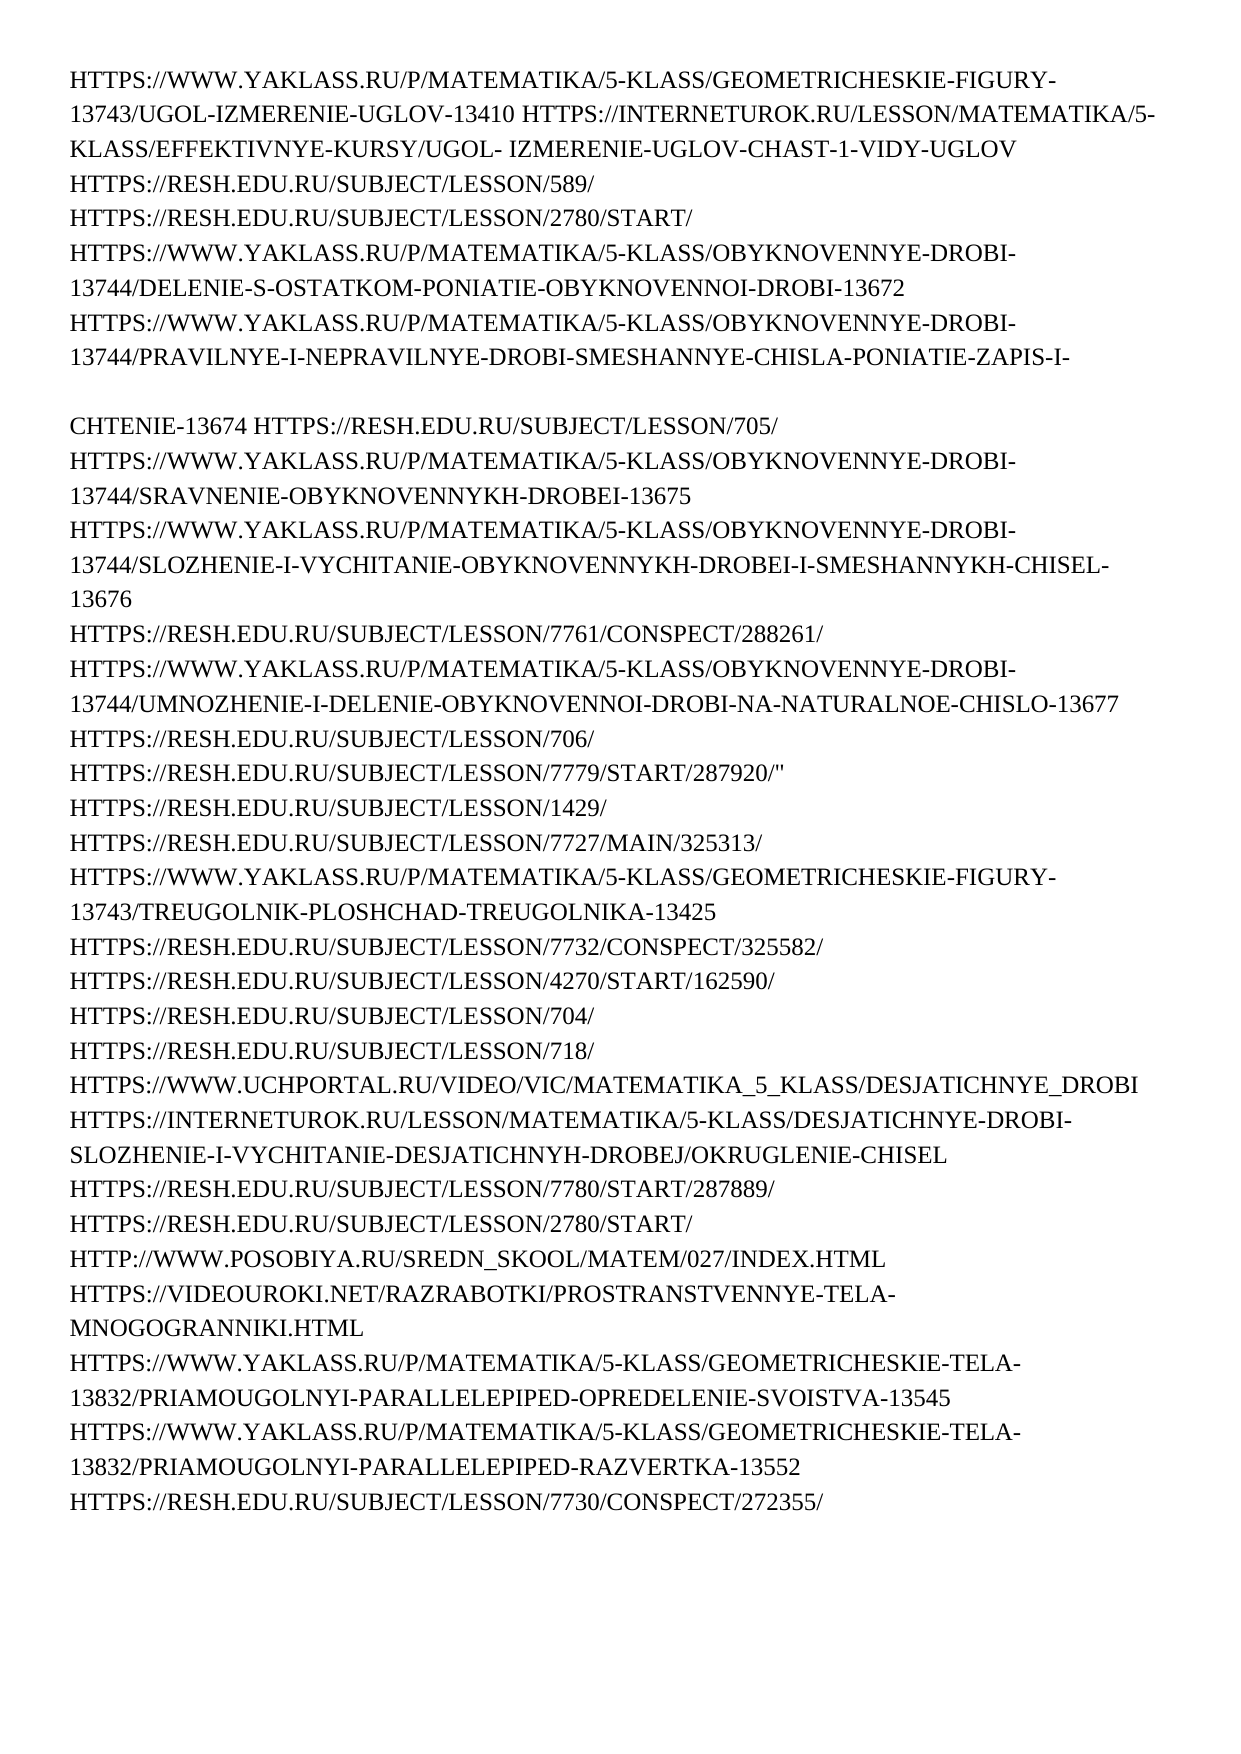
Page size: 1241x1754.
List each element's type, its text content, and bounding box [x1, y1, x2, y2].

text HTTPS://WWW.YAKLASS.RU/P/MATEMATIKA/5-KLASS/GEOMETRICHESKIE-FIGURY- 13743/UGOL-IZMERENIE-UGLOV-13410 HTTPS://INTERNETUROK.RU/LESSON/MATEMATIKA/5- KLASS/EFFEKTIVNYE-KURSY/UGOL- IZMERENIE-UGLOV-CHAST-1-VIDY-UGLOV HTTPS://RESH.EDU.RU/SUBJECT/LESSON/589/ HTTPS://RESH.EDU.RU/SUBJECT/LESSON/2780/START/ HTTPS://WWW.YAKLASS.RU/P/MATEMATIKA/5-KLASS/OBYKNOVENNYE-DROBI- 13744/DELENIE-S-OSTATKOM-PONIATIE-OBYKNOVENNOI-DROBI-13672 HTTPS://WWW.YAKLASS.RU/P/MATEMATIKA/5-KLASS/OBYKNOVENNYE-DROBI- 13744/PRAVILNYE-I-NEPRAVILNYE-DROBI-SMESHANNYE-CHISLA-PONIATIE-ZAPIS-I- [69, 65, 1163, 371]
text HTTPS://RESH.EDU.RU/SUBJECT/LESSON/7761/CONSPECT/288261/ HTTPS://WWW.YAKLASS.RU/P/MATEMATIKA/5-KLASS/OBYKNOVENNYE-DROBI- 13744/UMNOZHENIE-I-DELENIE-OBYKNOVENNOI-DROBI-NA-NATURALNOE-CHISLO-13677 HTTPS://RESH.EDU.RU/SUBJECT/LESSON/706/ HTTPS://RESH.EDU.RU/SUBJECT/LESSON/7779/START/287920/" HTTPS://RESH.EDU.RU/SUBJECT/LESSON/1429/ HTTPS://RESH.EDU.RU/SUBJECT/LESSON/7727/MAIN/325313/ HTTPS://WWW.YAKLASS.RU/P/MATEMATIKA/5-KLASS/GEOMETRICHESKIE-FIGURY- 13743/TREUGOLNIK-PLOSHCHAD-TREUGOLNIKA-13425 HTTPS://RESH.EDU.RU/SUBJECT/LESSON/7732/CONSPECT/325582/ HTTPS://RESH.EDU.RU/SUBJECT/LESSON/4270/START/162590/ HTTPS://RESH.EDU.RU/SUBJECT/LESSON/704/ [69, 619, 1127, 1030]
text CHTENIE-13674 HTTPS://RESH.EDU.RU/SUBJECT/LESSON/705/ HTTPS://WWW.YAKLASS.RU/P/MATEMATIKA/5-KLASS/OBYKNOVENNYE-DROBI- 13744/SRAVNENIE-OBYKNOVENNYKH-DROBEI-13675 HTTPS://WWW.YAKLASS.RU/P/MATEMATIKA/5-KLASS/OBYKNOVENNYE-DROBI- 13744/SLOZHENIE-I-VYCHITANIE-OBYKNOVENNYKH-DROBEI-I-SMESHANNYKH-CHISEL- [69, 411, 1117, 579]
text HTTPS://WWW.YAKLASS.RU/P/MATEMATIKA/5-KLASS/GEOMETRICHESKIE-TELA- 13832/PRIAMOUGOLNYI-PARALLELEPIPED-OPREDELENIE-SVOISTVA-13545 HTTPS://WWW.YAKLASS.RU/P/MATEMATIKA/5-KLASS/GEOMETRICHESKIE-TELA- 13832/PRIAMOUGOLNYI-PARALLELEPIPED-RAZVERTKA-13552 HTTPS://RESH.EDU.RU/SUBJECT/LESSON/7730/CONSPECT/272355/ [69, 1348, 1028, 1516]
text HTTPS://RESH.EDU.RU/SUBJECT/LESSON/718/ HTTPS://WWW.UCHPORTAL.RU/VIDEO/VIC/MATEMATIKA_5_KLASS/DESJATICHNYE_DROBI HTTPS://INTERNETUROK.RU/LESSON/MATEMATIKA/5-KLASS/DESJATICHNYE-DROBI- SLOZHENIE-I-VYCHITANIE-DESJATICHNYH-DROBEJ/OKRUGLENIE-CHISEL HTTPS://RESH.EDU.RU/SUBJECT/LESSON/7780/START/287889/ HTTPS://RESH.EDU.RU/SUBJECT/LESSON/2780/START/ HTTP://WWW.POSOBIYA.RU/SREDN_SKOOL/MATEM/027/INDEX.HTML HTTPS://VIDEOUROKI.NET/RAZRABOTKI/PROSTRANSTVENNYE-TELA- MNOGOGRANNIKI.HTML [69, 1036, 1146, 1342]
text 13676 [69, 585, 1182, 613]
